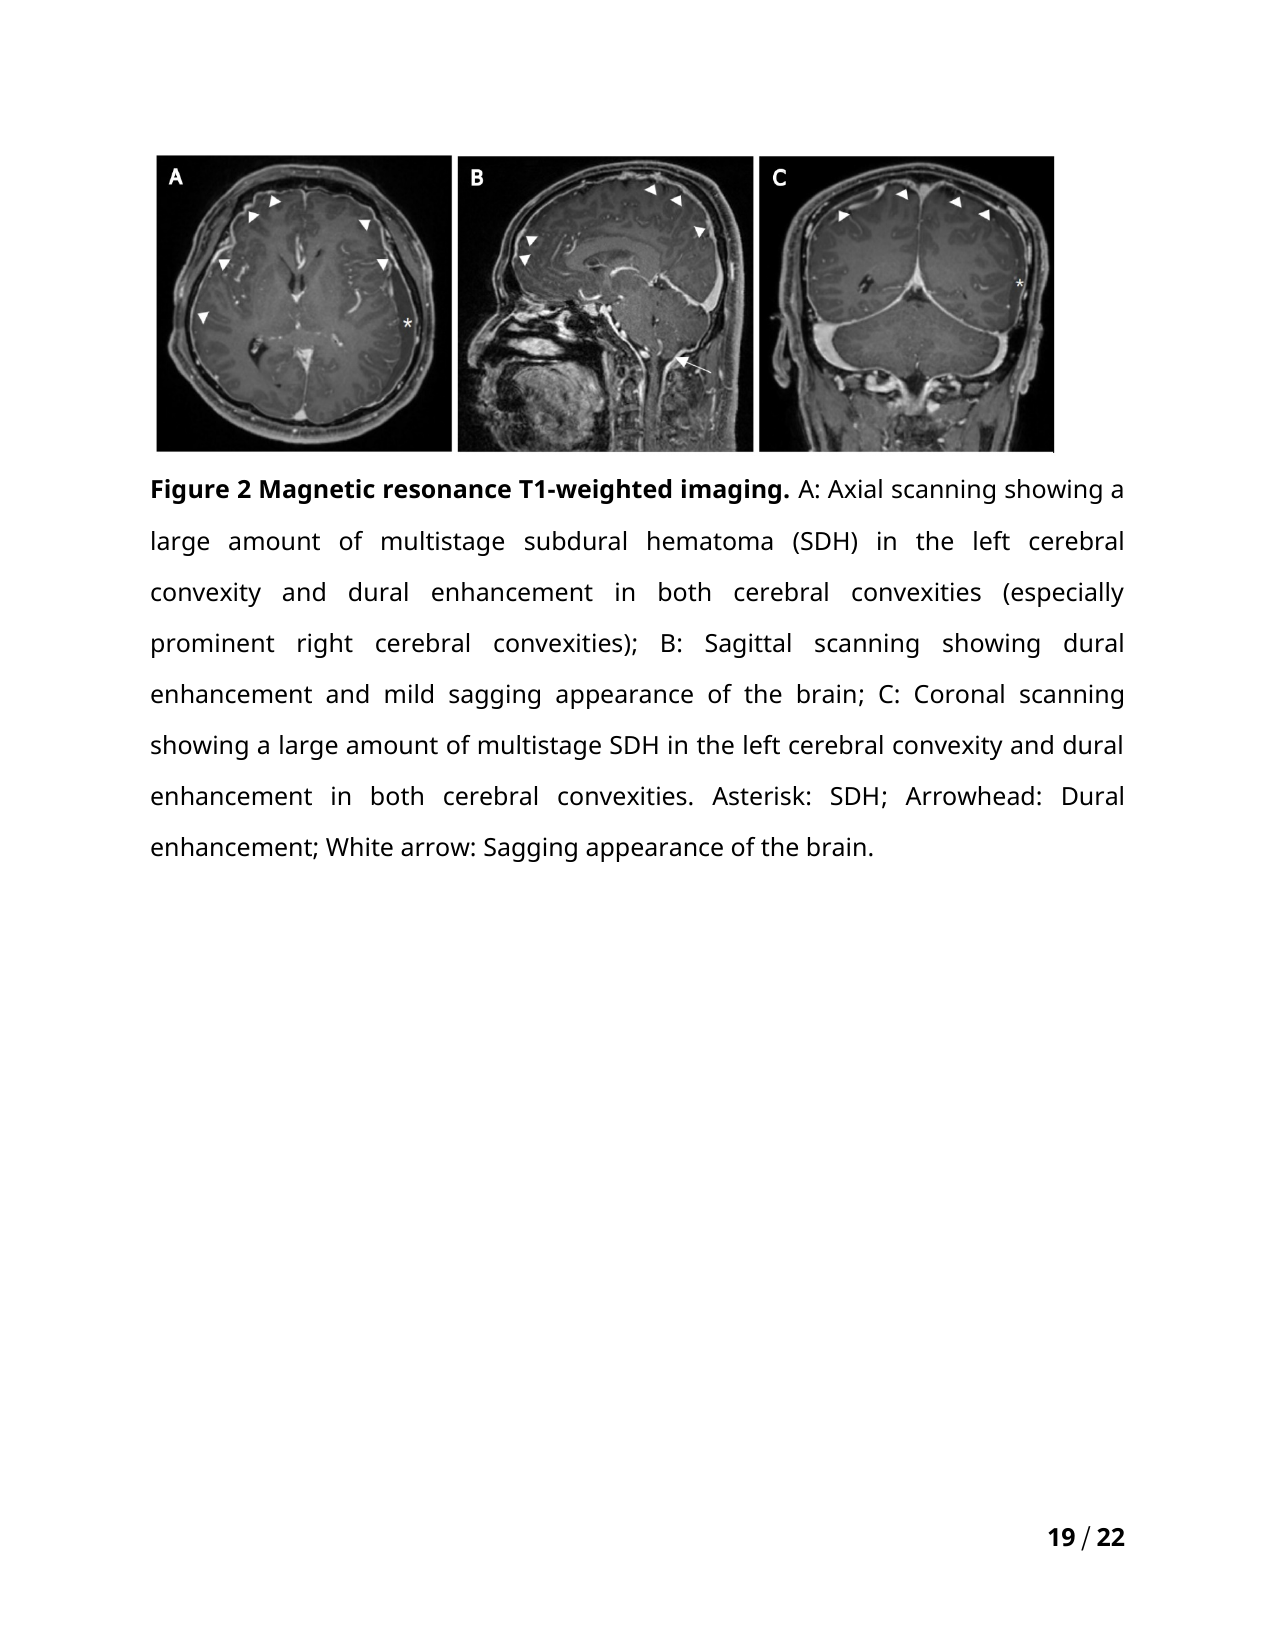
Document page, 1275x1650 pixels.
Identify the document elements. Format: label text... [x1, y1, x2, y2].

picture [150, 150, 1060, 458]
text Figure 2 Magnetic resonance T1-weighted imaging. A: Axial scanning showing a large amount of multistage subdural hematoma (SDH) in the left cerebral convexity and dural enhancement in both cerebral convexities (especially prominent right cerebral convexities); B: Sagittal scanning showing dural enhancement and mild sagging appearance of the brain; C: Coronal scanning showing a large amount of multistage SDH in the left cerebral convexity and dural enhancement in both cerebral convexities. Asterisk: SDH; Arrowhead: Dural enhancement; White arrow: Sagging appearance of the brain. [150, 472, 1125, 863]
